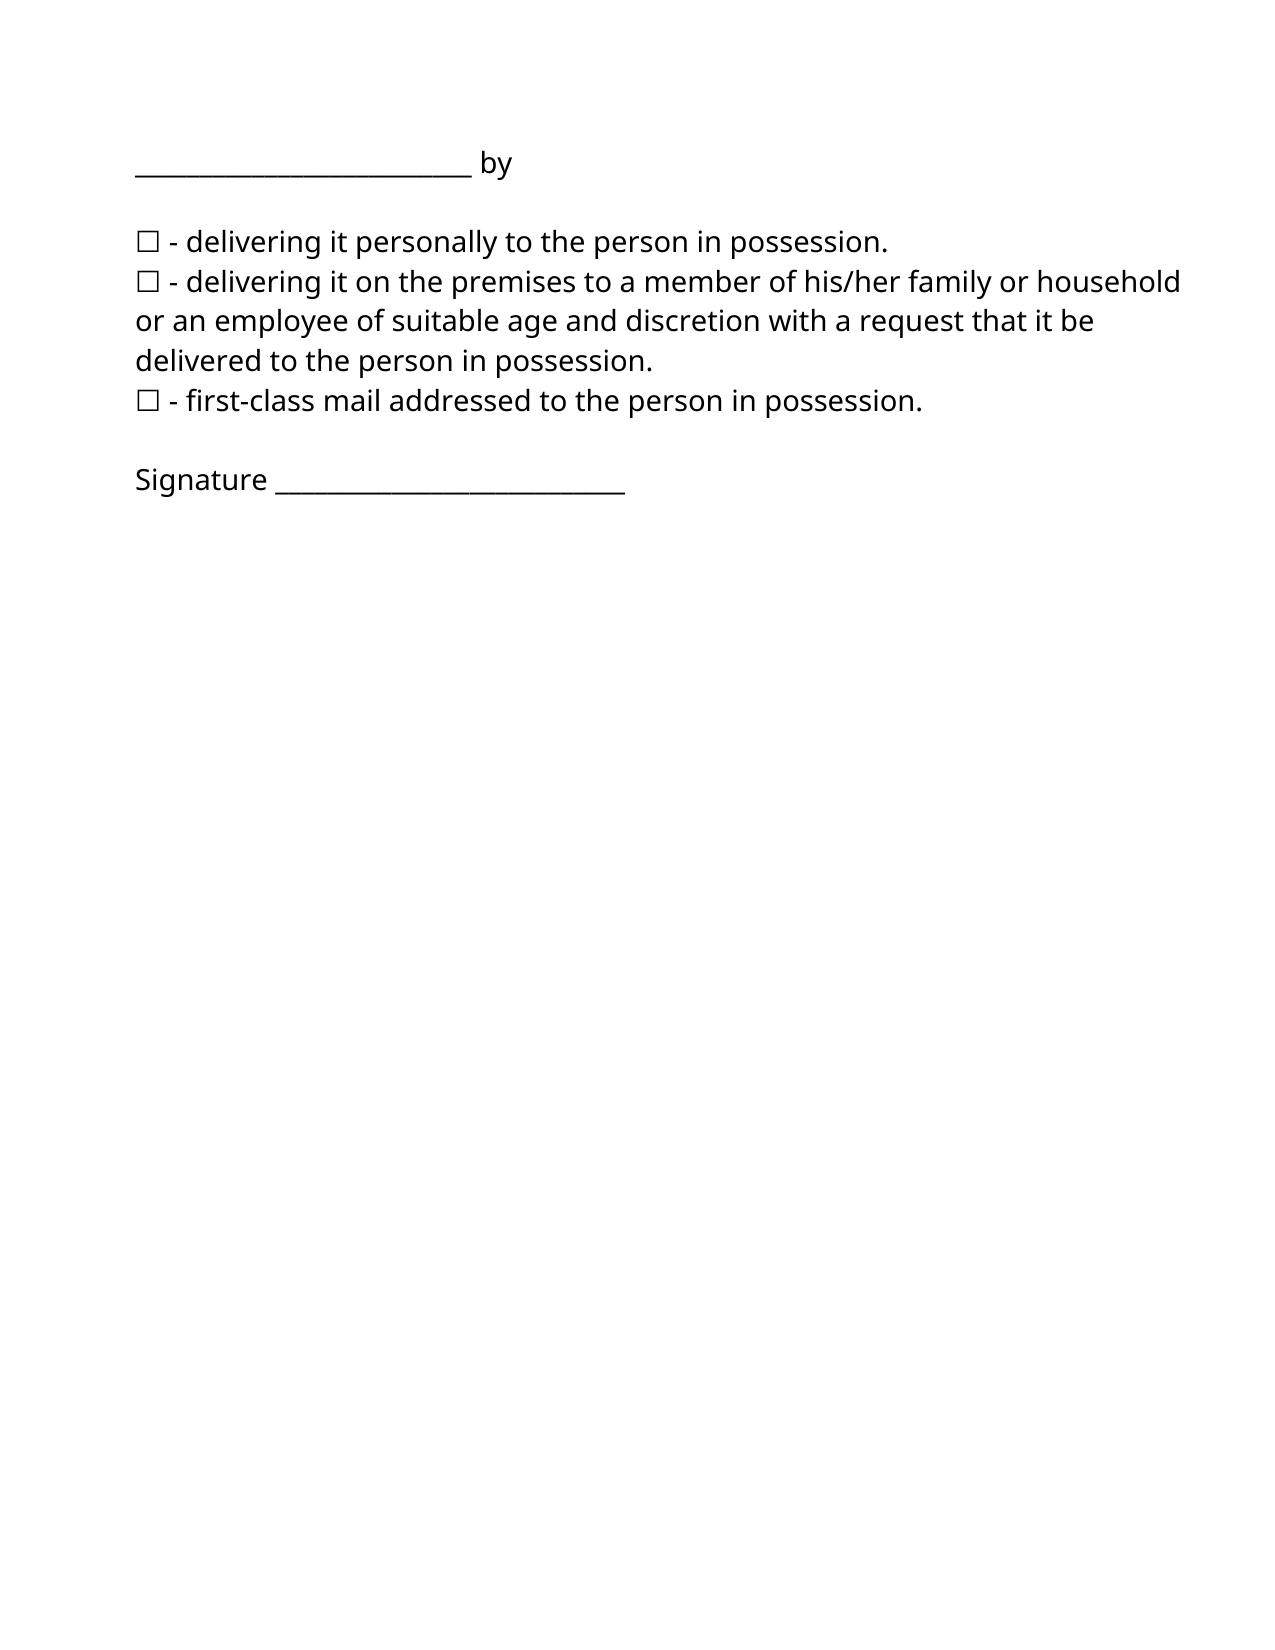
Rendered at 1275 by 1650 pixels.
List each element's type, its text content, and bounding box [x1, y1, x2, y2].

text ☐ - first-class mail addressed to the person in possession. [135, 380, 1194, 420]
text ☐ - delivering it personally to the person in possession. [135, 221, 1194, 261]
text __________________________ by [135, 142, 1194, 182]
text ☐ - delivering it on the premises to a member of his/her family or household or an employee of suitable age and discretion with a request that it be delivered to the person in possession. [135, 261, 1194, 380]
text Signature ___________________________ [135, 459, 1194, 499]
